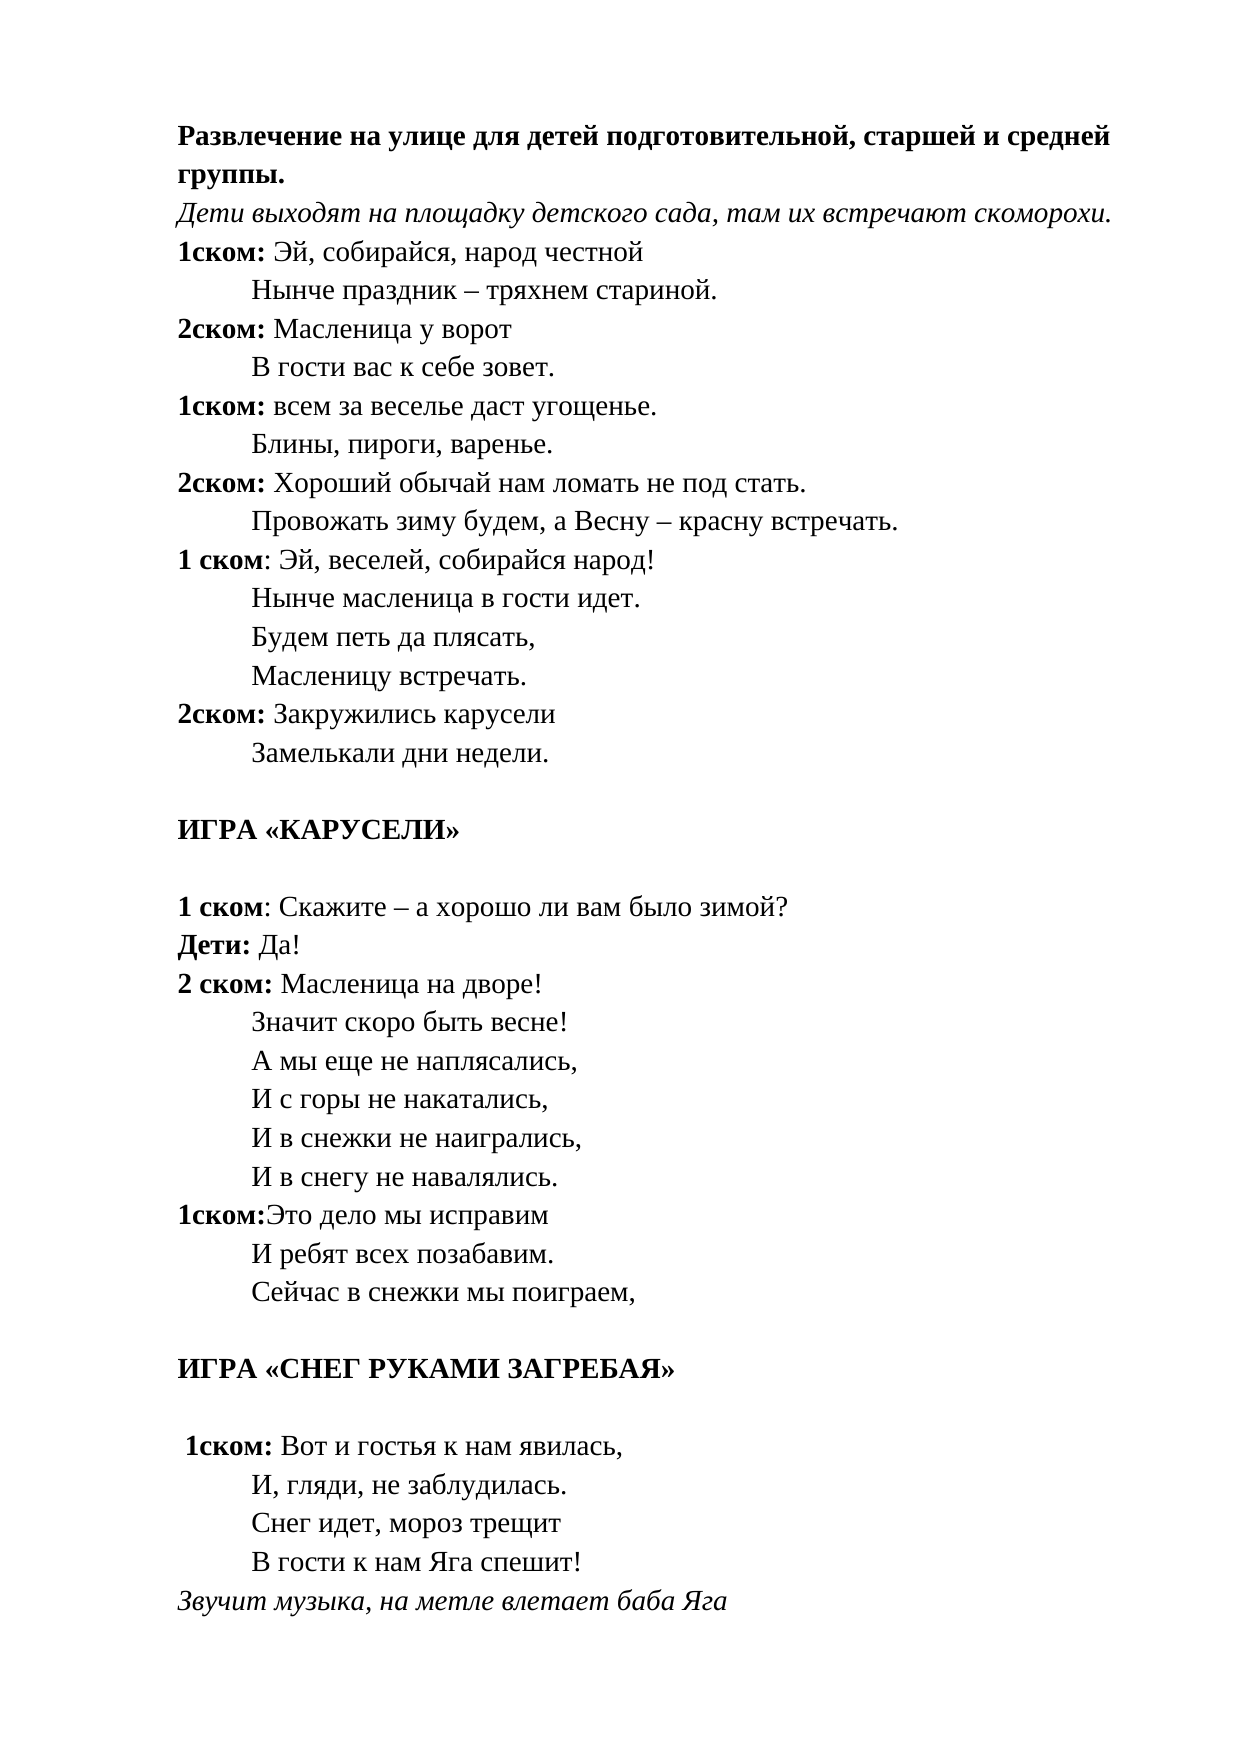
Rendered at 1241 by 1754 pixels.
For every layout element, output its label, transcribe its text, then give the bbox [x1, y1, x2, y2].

text 1ском: Вот и гостья к нам явилась, [177, 1428, 1152, 1462]
text И, гляди, не заблудилась. [177, 1467, 1152, 1501]
text Дети выходят на площадку детского сада, там их встречают скоморохи. [177, 195, 1152, 229]
text И ребят всех позабавим. [177, 1236, 1152, 1269]
text 2 ском: Масленица на дворе! [177, 966, 1152, 999]
text 2ском: Хороший обычай нам ломать не под стать. [177, 465, 1152, 498]
text Значит скоро быть весне! [177, 1004, 1152, 1038]
text 1ском: всем за веселье даст угощенье. [177, 388, 1152, 421]
text Блины, пироги, варенье. [177, 426, 1152, 460]
text Замелькали дни недели. [177, 735, 1152, 768]
text В гости вас к себе зовет. [177, 349, 1152, 383]
text ИГРА «СНЕГ РУКАМИ ЗАГРЕБАЯ» [177, 1351, 1152, 1385]
text Сейчас в снежки мы поиграем, [177, 1274, 1152, 1308]
text Развлечение на улице для детей подготовительной, старшей и средней группы. [177, 118, 1152, 190]
text 2ском: Закружились карусели [177, 696, 1152, 730]
text Нынче масленица в гости идет. [177, 581, 1152, 614]
text А мы еще не наплясались, [177, 1043, 1152, 1077]
text И в снегу не навалялись. [177, 1159, 1152, 1192]
text Масленицу встречать. [177, 658, 1152, 691]
text 1ском: Эй, собирайся, народ честной [177, 234, 1152, 267]
text 2ском: Масленица у ворот [177, 311, 1152, 344]
text Нынче праздник – тряхнем стариной. [177, 272, 1152, 306]
text Будем петь да плясать, [177, 619, 1152, 653]
text 1 ском: Скажите – а хорошо ли вам было зимой? [177, 889, 1152, 922]
text Снег идет, мороз трещит [177, 1506, 1152, 1539]
text В гости к нам Яга спешит! [177, 1544, 1152, 1578]
text 1ском:Это дело мы исправим [177, 1197, 1152, 1231]
text Дети: Да! [177, 927, 1152, 961]
text Звучит музыка, на метле влетает баба Яга [177, 1583, 1152, 1616]
text И с горы не накатались, [177, 1082, 1152, 1115]
text 1 ском: Эй, веселей, собирайся народ! [177, 542, 1152, 576]
text И в снежки не наигрались, [177, 1120, 1152, 1154]
text ИГРА «КАРУСЕЛИ» [177, 812, 1152, 845]
text Провожать зиму будем, а Весну – красну встречать. [177, 503, 1152, 537]
